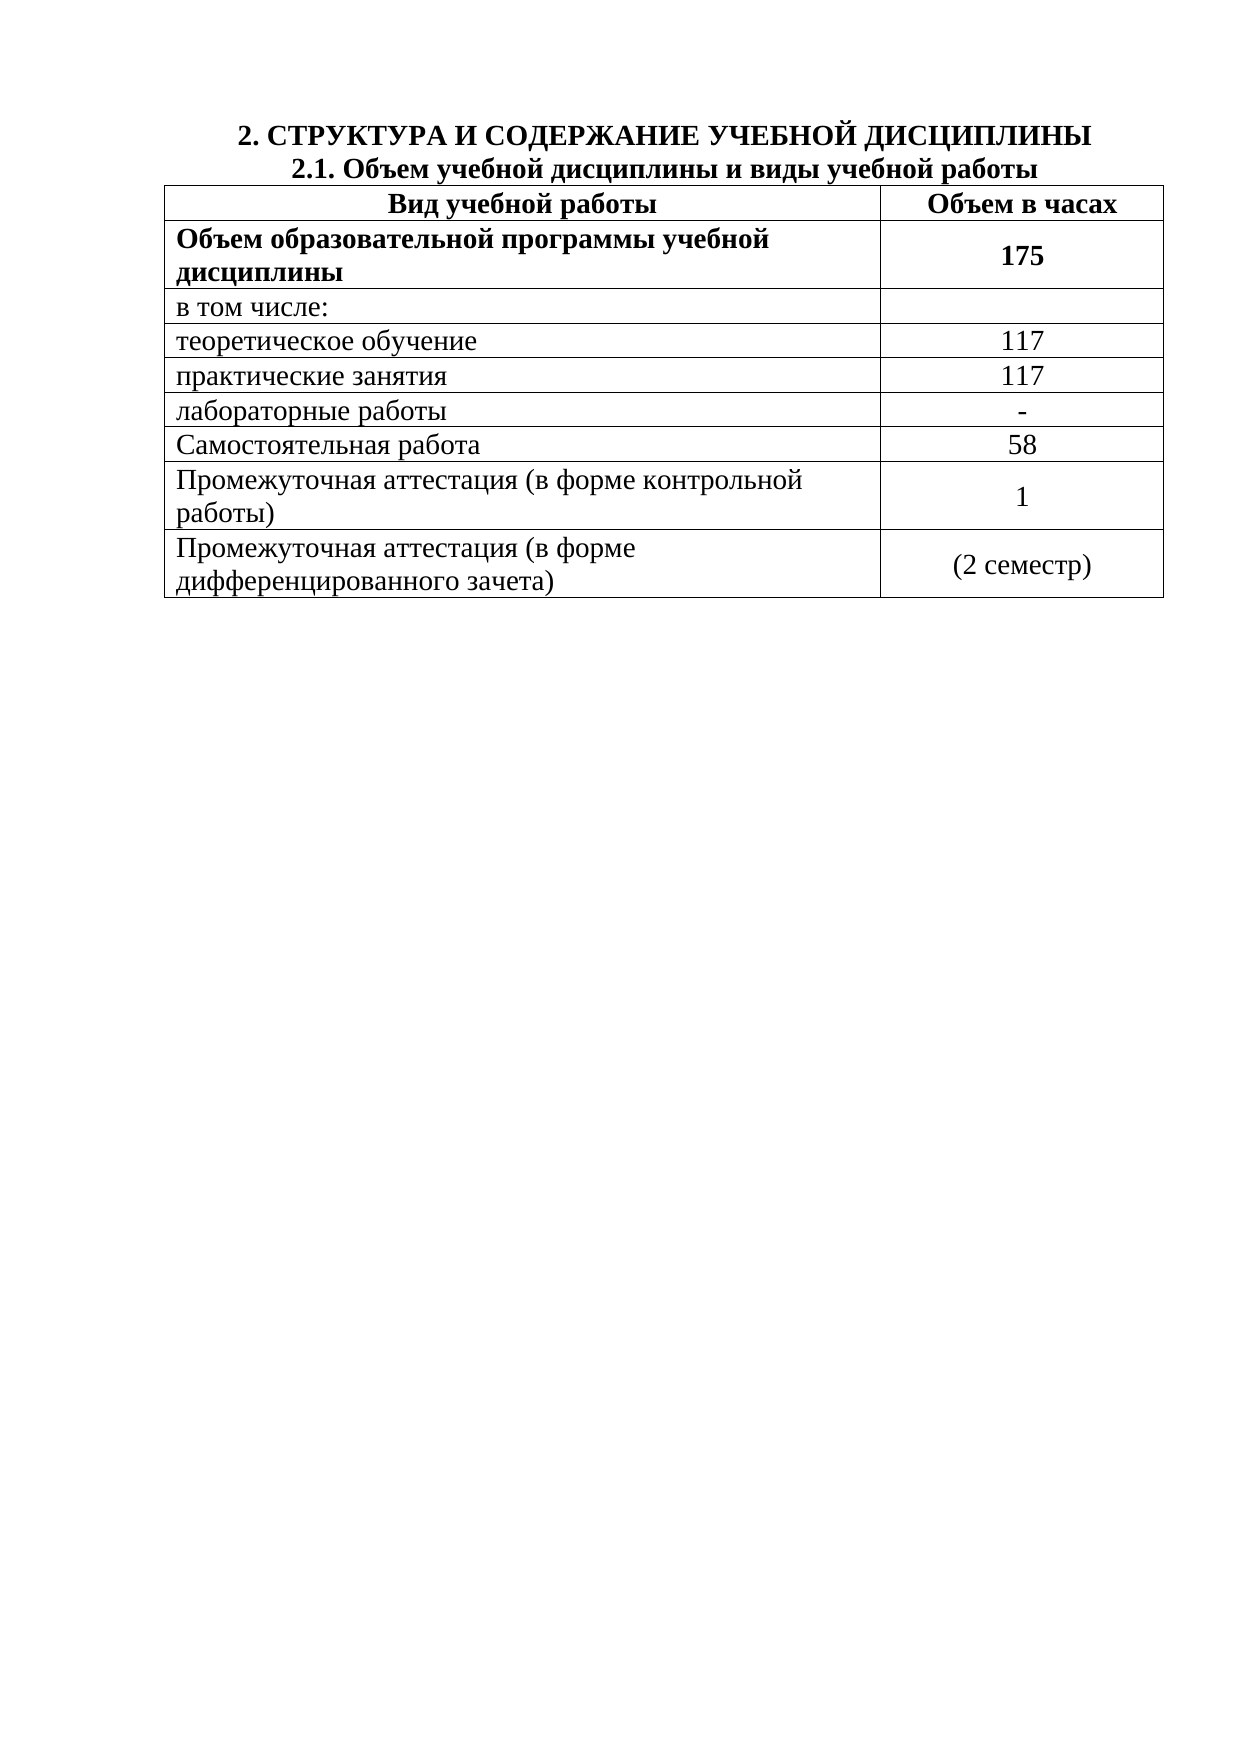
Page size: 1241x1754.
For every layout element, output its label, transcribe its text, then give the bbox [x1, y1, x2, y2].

table_cell Промежуточная аттестация (в форме дифференцированного зачета) [165, 530, 880, 597]
table_cell 117 [881, 358, 1163, 392]
table_cell лабораторные работы [165, 393, 880, 426]
table_cell Самостоятельная работа [165, 427, 880, 461]
table_cell в том числе: [165, 289, 880, 322]
table_cell (2 семестр) [881, 530, 1163, 597]
table_header Объем в часах [881, 186, 1163, 220]
table_cell - [881, 393, 1163, 426]
text 2.1. Объем учебной дисциплины и виды учебной работы [177, 152, 1152, 185]
table_cell [881, 289, 1163, 322]
table_cell теоретическое обучение [165, 324, 880, 357]
table_cell практические занятия [165, 358, 880, 392]
table_cell Объем образовательной программы учебной дисциплины [165, 221, 880, 288]
table_cell 1 [881, 462, 1163, 529]
table_header Вид учебной работы [165, 186, 880, 220]
table_cell 117 [881, 324, 1163, 357]
text 2. СТРУКТУРА И СОДЕРЖАНИЕ УЧЕБНОЙ ДИСЦИПЛИНЫ [177, 118, 1152, 152]
table_cell Промежуточная аттестация (в форме контрольной работы) [165, 462, 880, 529]
table_cell 58 [881, 427, 1163, 461]
table_cell 175 [881, 221, 1163, 288]
